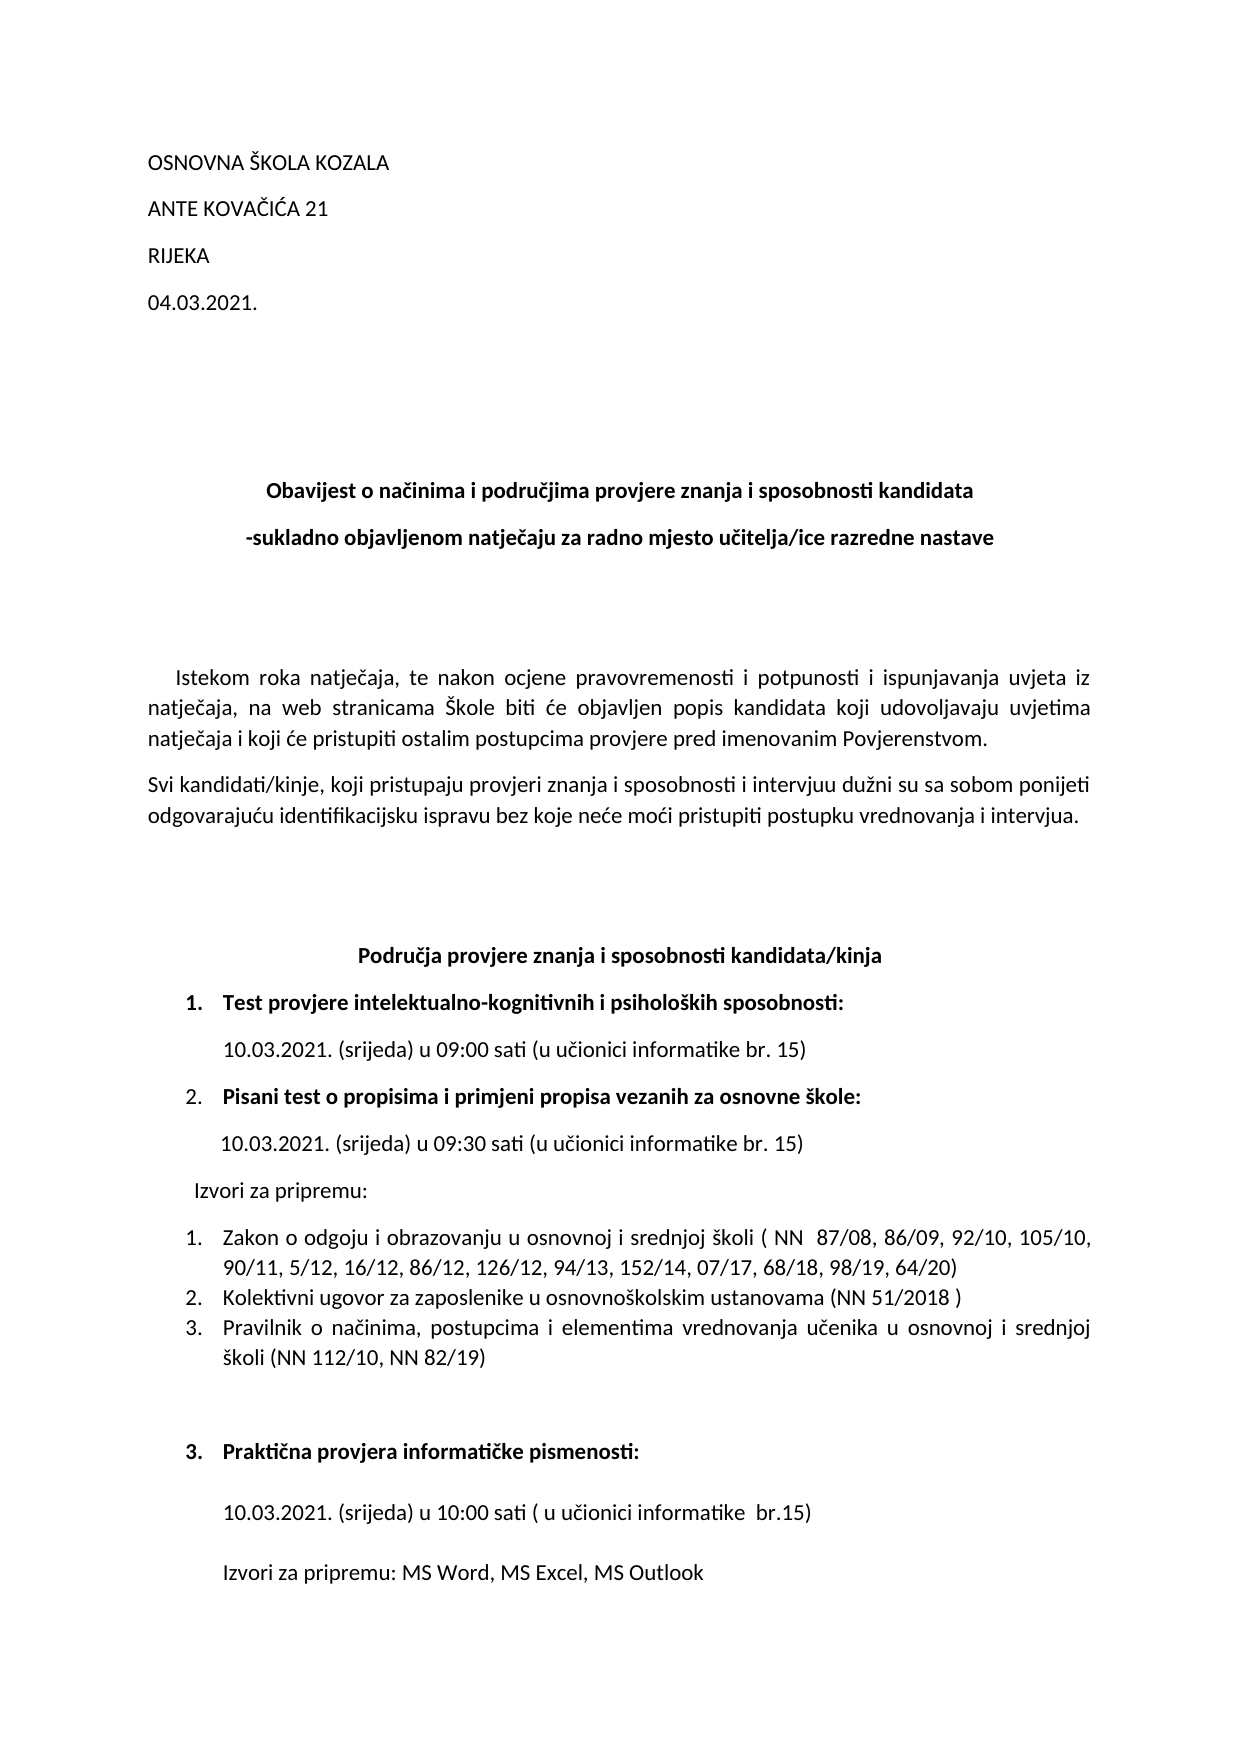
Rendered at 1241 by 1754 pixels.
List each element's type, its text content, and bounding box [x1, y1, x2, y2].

list Zakon o odgoju i obrazovanju u osnovnoj i srednjoj školi ( NN 87/08, 86/09, 92/10, 105/10, 90/11, 5/12, 16/12, 86/12, 126/12, 94/13, 152/14, 07/17, 68/18, 98/19, 64/20) [185, 1223, 1093, 1281]
list Pisani test o propisima i primjeni propisa vezanih za osnovne škole: [185, 1082, 1093, 1110]
text RIJEKA [148, 241, 1093, 269]
text Izvori za pripremu: [148, 1176, 1093, 1204]
list Kolektivni ugovor za zaposlenike u osnovnoškolskim ustanovama (NN 51/2018 ) [185, 1283, 1093, 1311]
text Obavijest o načinima i područjima provjere znanja i sposobnosti kandidata [148, 476, 1093, 504]
text 10.03.2021. (srijeda) u 09:00 sati (u učionici informatike br. 15) [223, 1035, 1093, 1063]
text ANTE KOVAČIĆA 21 [148, 194, 1093, 222]
text 10.03.2021. (srijeda) u 09:30 sati (u učionici informatike br. 15) [148, 1129, 1093, 1157]
list Pravilnik o načinima, postupcima i elementima vrednovanja učenika u osnovnoj i srednjoj školi (NN 112/10, NN 82/19) [185, 1313, 1093, 1371]
text Svi kandidati/kinje, koji pristupaju provjeri znanja i sposobnosti i intervjuu dužni su sa sobom ponijeti odgovarajuću identifikacijsku ispravu bez koje neće moći pristupiti postupku vrednovanja i intervjua. [148, 771, 1093, 829]
text Područja provjere znanja i sposobnosti kandidata/kinja [148, 941, 1093, 969]
list 10.03.2021. (srijeda) u 10:00 sati ( u učionici informatike br.15) [223, 1498, 1093, 1526]
list Izvori za pripremu: MS Word, MS Excel, MS Outlook [223, 1558, 1093, 1586]
text -sukladno objavljenom natječaju za radno mjesto učitelja/ice razredne nastave [148, 523, 1093, 551]
text OSNOVNA ŠKOLA KOZALA [148, 148, 1093, 176]
list Test provjere intelektualno-kognitivnih i psiholoških sposobnosti: [185, 988, 1093, 1016]
list Praktična provjera informatičke pismenosti: [185, 1437, 1093, 1465]
text 04.03.2021. [148, 288, 1093, 316]
text Istekom roka natječaja, te nakon ocjene pravovremenosti i potpunosti i ispunjavanja uvjeta iz natječaja, na web stranicama Škole biti će objavljen popis kandidata koji udovoljavaju uvjetima natječaja i koji će pristupiti ostalim postupcima provjere pred imenovanim Povjerenstvom. [148, 663, 1093, 752]
